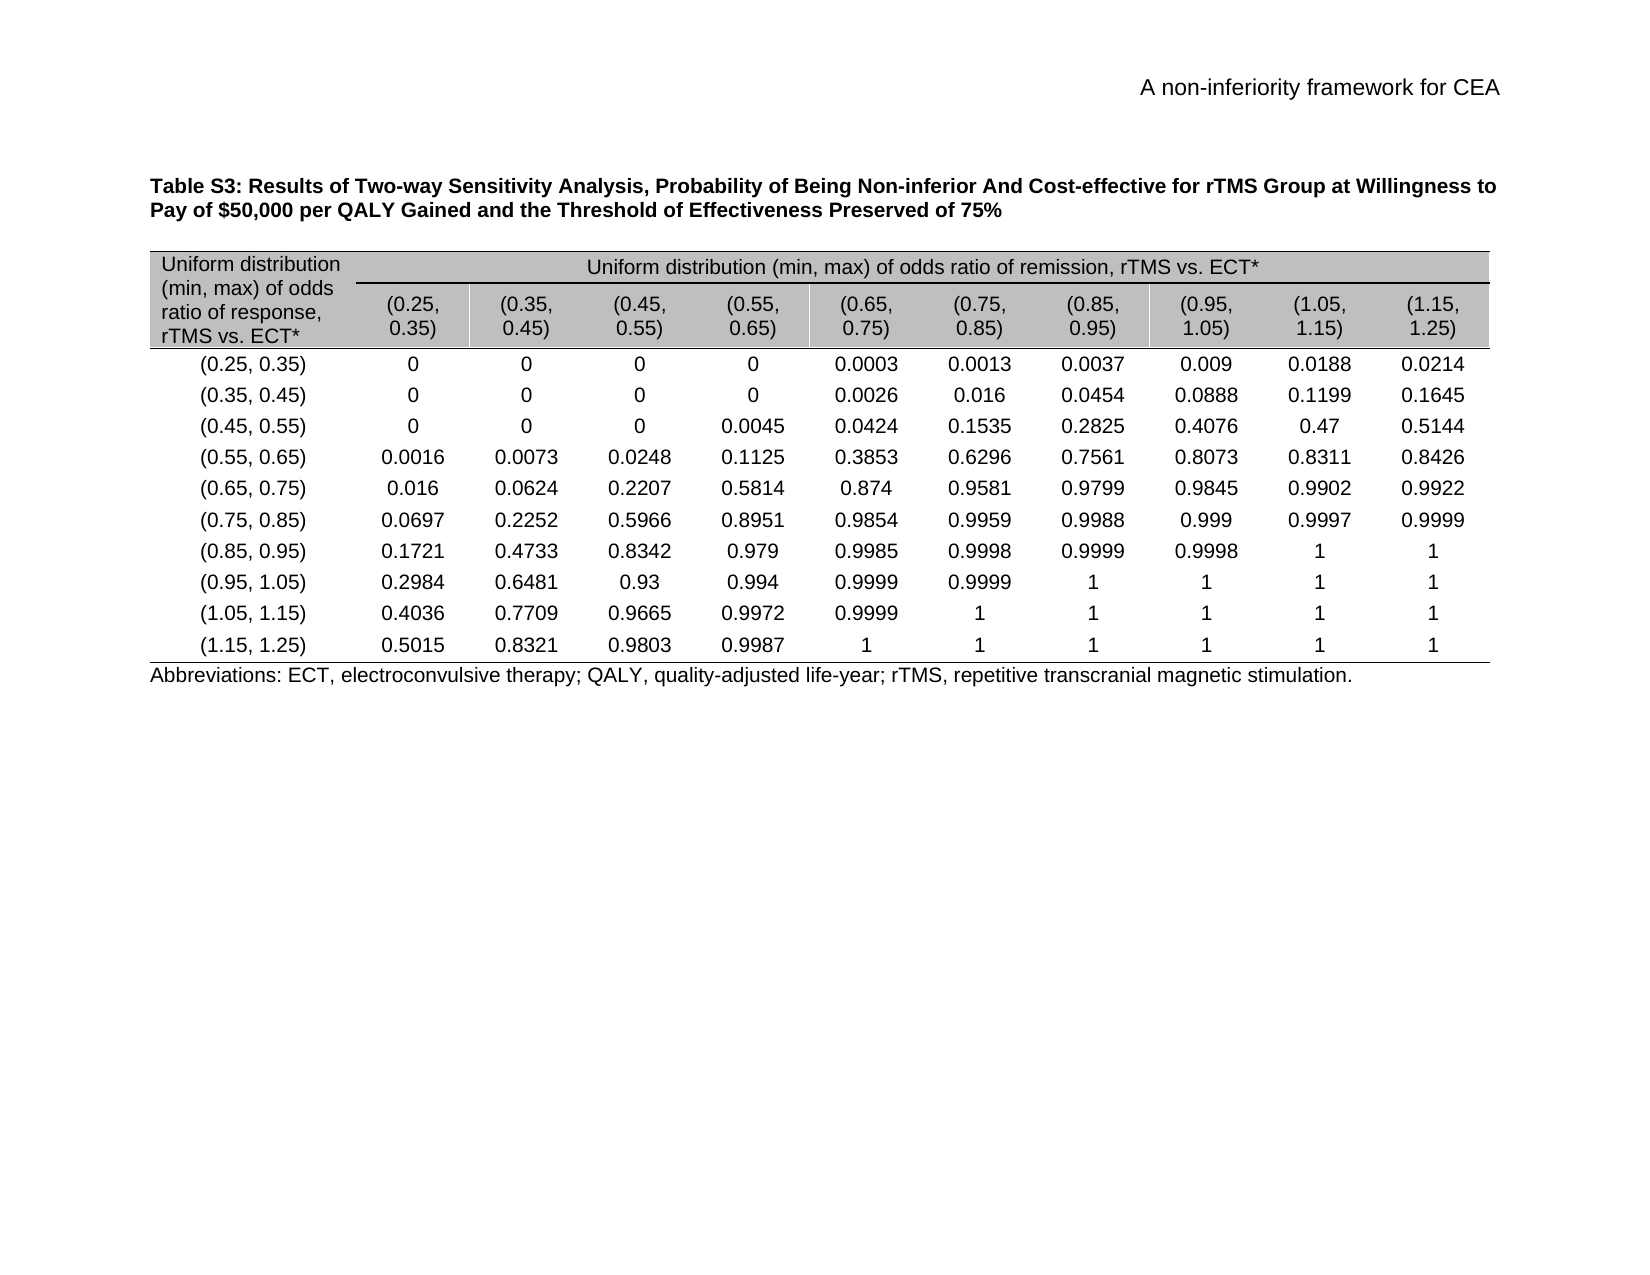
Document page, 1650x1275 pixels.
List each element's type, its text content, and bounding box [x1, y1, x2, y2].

table_cell 0.9998 [1150, 535, 1263, 566]
table_cell 0.9988 [1036, 504, 1149, 535]
table_cell 0.9972 [696, 598, 809, 629]
table_cell 1 [1036, 566, 1149, 597]
table_cell 0.9581 [923, 473, 1036, 504]
table_cell 0.0013 [923, 349, 1036, 379]
table_cell 0.9999 [1376, 504, 1489, 535]
table_cell 0.0888 [1150, 379, 1263, 410]
table_cell 0.2825 [1036, 410, 1149, 441]
table_cell 0.9999 [923, 566, 1036, 597]
table_cell 0.5966 [583, 504, 696, 535]
table_cell 0.016 [356, 473, 469, 504]
table_cell 0 [356, 410, 469, 441]
table_cell 0.8311 [1263, 441, 1376, 472]
table_cell 0.0624 [470, 473, 583, 504]
table_cell 0.9987 [696, 629, 809, 662]
table_cell (0.85, 0.95) [1036, 284, 1149, 347]
table_cell 0 [470, 349, 583, 379]
table_cell 1 [1263, 629, 1376, 662]
table_cell 0.0045 [696, 410, 809, 441]
table_cell 0.1721 [356, 535, 469, 566]
table_cell (0.85, 0.95) [150, 535, 356, 566]
table_cell 0.8321 [470, 629, 583, 662]
table_cell 0.4733 [470, 535, 583, 566]
table_cell 0.2252 [470, 504, 583, 535]
table_cell 0.999 [1150, 504, 1263, 535]
table_cell 0.47 [1263, 410, 1376, 441]
table_cell 0.4036 [356, 598, 469, 629]
table_cell 0.9959 [923, 504, 1036, 535]
table_cell 0.979 [696, 535, 809, 566]
table_cell 0 [470, 379, 583, 410]
table_cell 0.0248 [583, 441, 696, 472]
table_cell 1 [1263, 535, 1376, 566]
table_cell 0.0016 [356, 441, 469, 472]
table_cell 0.9999 [1036, 535, 1149, 566]
table_cell 1 [1376, 535, 1489, 566]
table_cell 0.0214 [1376, 349, 1489, 379]
table_cell 0.0026 [810, 379, 923, 410]
table_cell 0.9902 [1263, 473, 1376, 504]
table_cell 1 [1263, 598, 1376, 629]
table_cell 1 [1376, 566, 1489, 597]
table_cell (0.25, 0.35) [356, 284, 469, 347]
table_cell (0.55, 0.65) [150, 441, 356, 472]
table_cell 0.7709 [470, 598, 583, 629]
table_cell 0.994 [696, 566, 809, 597]
table_cell 0.9922 [1376, 473, 1489, 504]
table_cell 0 [583, 410, 696, 441]
table_cell 0 [696, 379, 809, 410]
text Table S3: Results of Two-way Sensitivity Analysis, Probability of Being Non-inferior And Cost-effective for rTMS Group at Willingness to Pay of $50,000 per QALY Gained and the Threshold of Effectiveness Preserved of 75% [150, 174, 1500, 222]
table_cell 0.0003 [810, 349, 923, 379]
table_cell 0.009 [1150, 349, 1263, 379]
table_cell 0.8951 [696, 504, 809, 535]
table_cell 1 [1036, 598, 1149, 629]
table_cell 0.9999 [810, 566, 923, 597]
table_cell 0.9997 [1263, 504, 1376, 535]
table_cell 0.9665 [583, 598, 696, 629]
table_cell 0.2207 [583, 473, 696, 504]
table_cell (1.15, 1.25) [150, 629, 356, 662]
table_cell (0.35, 0.45) [470, 284, 583, 347]
table_header Uniform distribution (min, max) of odds ratio of response, rTMS vs. ECT* [150, 252, 356, 347]
table_cell 1 [923, 629, 1036, 662]
table_cell 1 [1263, 566, 1376, 597]
table_cell 0.7561 [1036, 441, 1149, 472]
table_cell (0.45, 0.55) [583, 284, 696, 347]
table_cell (0.75, 0.85) [150, 504, 356, 535]
table_cell 0 [583, 349, 696, 379]
table_cell (0.35, 0.45) [150, 379, 356, 410]
table_cell 0.9999 [810, 598, 923, 629]
table_cell 0.016 [923, 379, 1036, 410]
table_cell 1 [1150, 629, 1263, 662]
table_cell 0 [356, 349, 469, 379]
table_cell 1 [1150, 566, 1263, 597]
table_cell (0.65, 0.75) [150, 473, 356, 504]
table_cell 0.0424 [810, 410, 923, 441]
table_cell 0.1199 [1263, 379, 1376, 410]
text Abbreviations: ECT, electroconvulsive therapy; QALY, quality-adjusted life-year; rTMS, repetitive transcranial magnetic stimulation. [150, 663, 1500, 687]
table_header Uniform distribution (min, max) of odds ratio of remission, rTMS vs. ECT* [356, 252, 1489, 282]
table_cell 0.9803 [583, 629, 696, 662]
table_cell 1 [923, 598, 1036, 629]
table_cell 1 [1150, 598, 1263, 629]
table_cell 0.3853 [810, 441, 923, 472]
table_cell 0.8342 [583, 535, 696, 566]
table_cell 0.6296 [923, 441, 1036, 472]
table_cell 0 [470, 410, 583, 441]
table_cell (0.65, 0.75) [810, 284, 923, 347]
table_cell 0.8073 [1150, 441, 1263, 472]
table_cell 0.0037 [1036, 349, 1149, 379]
table_cell 0.9985 [810, 535, 923, 566]
table_cell 1 [1376, 629, 1489, 662]
table_cell 1 [1376, 598, 1489, 629]
table_cell (0.95, 1.05) [150, 566, 356, 597]
table_cell 0 [583, 379, 696, 410]
table_cell (0.75, 0.85) [923, 284, 1036, 347]
table_cell (0.95, 1.05) [1150, 284, 1263, 347]
table_cell 0.9998 [923, 535, 1036, 566]
table_cell 0.9854 [810, 504, 923, 535]
table_cell 0.0697 [356, 504, 469, 535]
table_cell 1 [810, 629, 923, 662]
table_cell 0.5144 [1376, 410, 1489, 441]
table_cell 0.93 [583, 566, 696, 597]
table_cell 0.9845 [1150, 473, 1263, 504]
table_cell (0.55, 0.65) [696, 284, 809, 347]
table_cell (1.05, 1.15) [1263, 284, 1376, 347]
table_cell 0.2984 [356, 566, 469, 597]
table_cell 0.0454 [1036, 379, 1149, 410]
table_cell 0.1645 [1376, 379, 1489, 410]
table_cell 0.9799 [1036, 473, 1149, 504]
table_cell 1 [1036, 629, 1149, 662]
table_cell 0.5015 [356, 629, 469, 662]
table_cell 0.5814 [696, 473, 809, 504]
table_cell (1.15, 1.25) [1376, 284, 1489, 347]
table_cell 0 [696, 349, 809, 379]
table_cell 0.0188 [1263, 349, 1376, 379]
table_cell (1.05, 1.15) [150, 598, 356, 629]
table_cell (0.25, 0.35) [150, 349, 356, 379]
table_cell 0.8426 [1376, 441, 1489, 472]
table_cell 0.1125 [696, 441, 809, 472]
table_cell 0.4076 [1150, 410, 1263, 441]
table_cell (0.45, 0.55) [150, 410, 356, 441]
table_cell 0.874 [810, 473, 923, 504]
table_cell 0 [356, 379, 469, 410]
table_cell 0.6481 [470, 566, 583, 597]
table_cell 0.0073 [470, 441, 583, 472]
table_cell 0.1535 [923, 410, 1036, 441]
